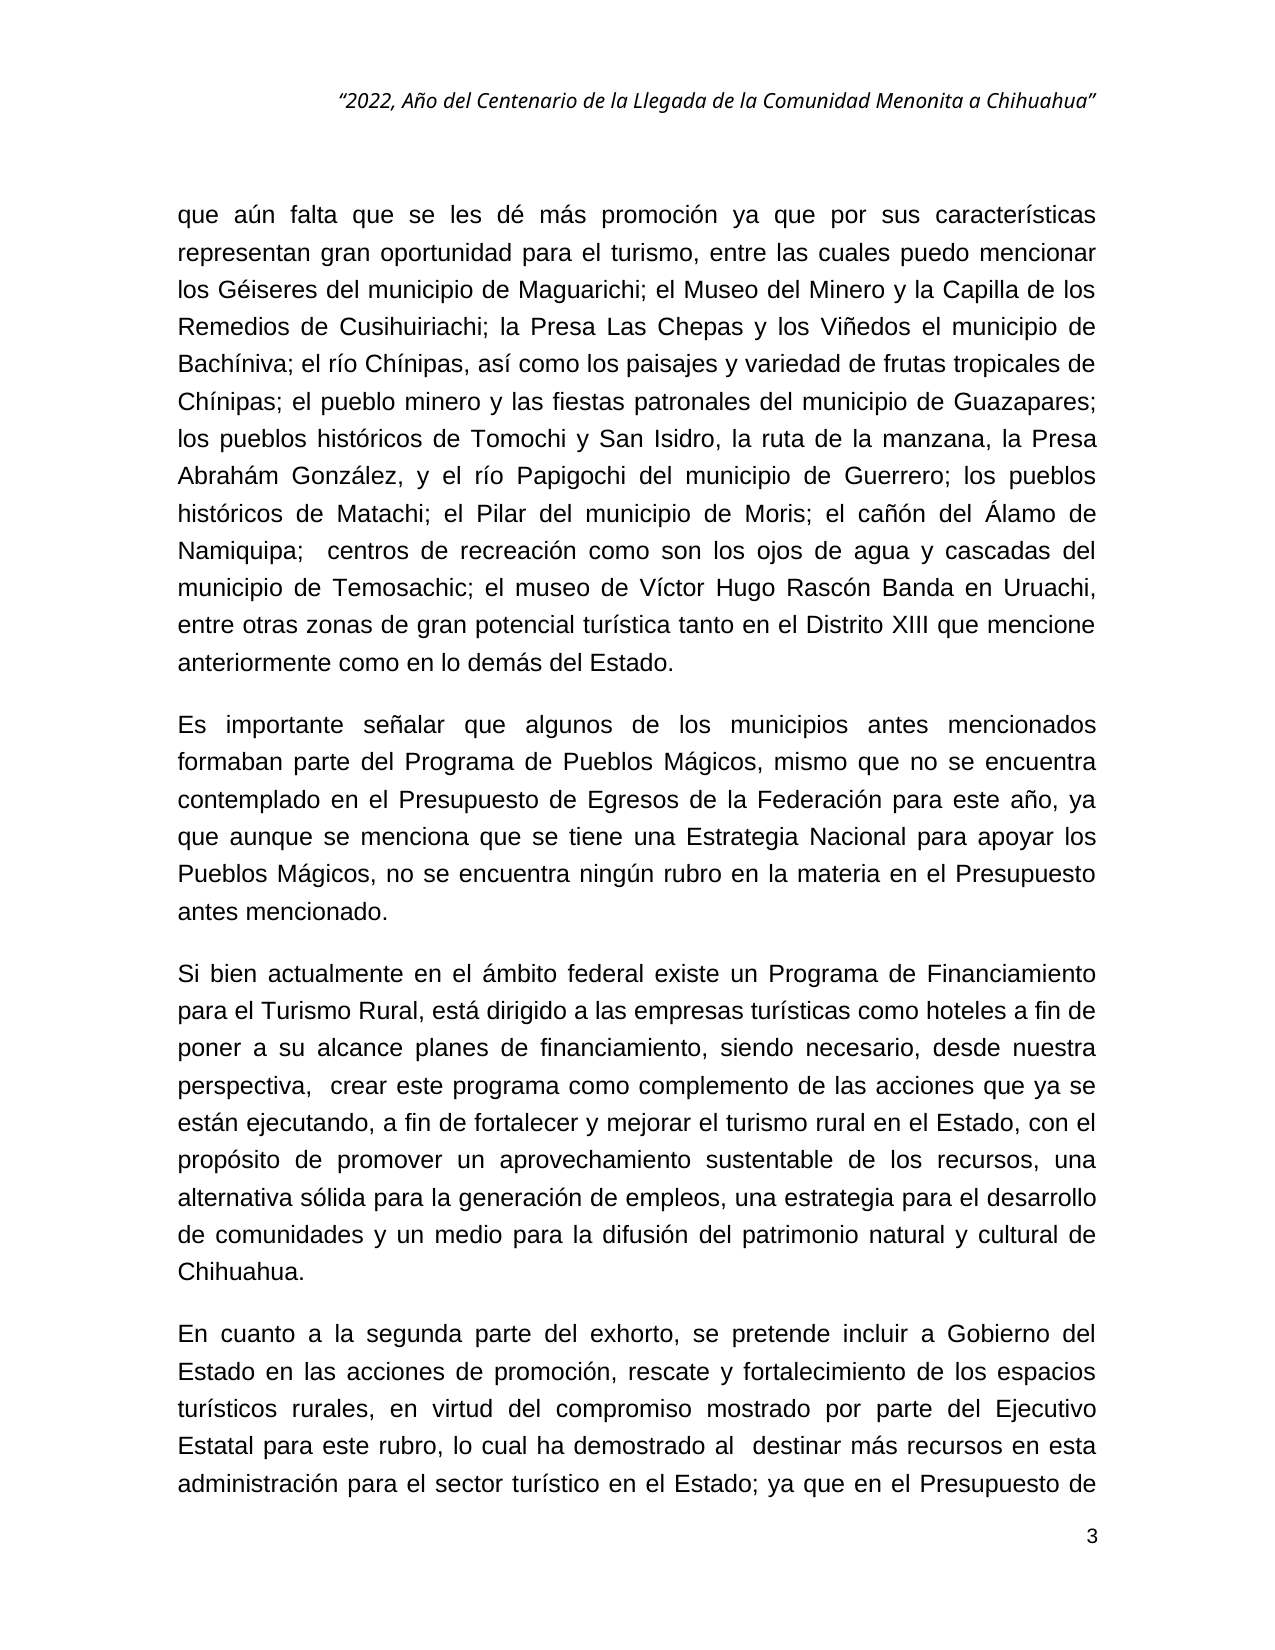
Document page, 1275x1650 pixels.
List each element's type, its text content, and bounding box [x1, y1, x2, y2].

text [177, 1319, 1098, 1497]
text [177, 200, 1098, 676]
text Es importante señalar que algunos de los municipios antes mencionados formaban parte del Programa de Pueblos Mágicos, mismo que no se encuentra contemplado en el Presupuesto de Egresos de la Federación para este año, ya que aunque se menciona que se tiene una Estrategia Nacional para apoyar los Pueblos Mágicos, no se encuentra ningún rubro en la materia en el Presupuesto antes mencionado. [177, 710, 1098, 925]
text Si bien actualmente en el ámbito federal existe un Programa de Financiamiento para el Turismo Rural, está dirigido a las empresas turísticas como hoteles a fin de poner a su alcance planes de financiamiento, siendo necesario, desde nuestra perspectiva, crear este programa como complemento de las acciones que ya se están ejecutando, a fin de fortalecer y mejorar el turismo rural en el Estado, con el propósito de promover un aprovechamiento sustentable de los recursos, una alternativa sólida para la generación de empleos, una estrategia para el desarrollo de comunidades y un medio para la difusión del patrimonio natural y cultural de Chihuahua. [177, 959, 1098, 1286]
